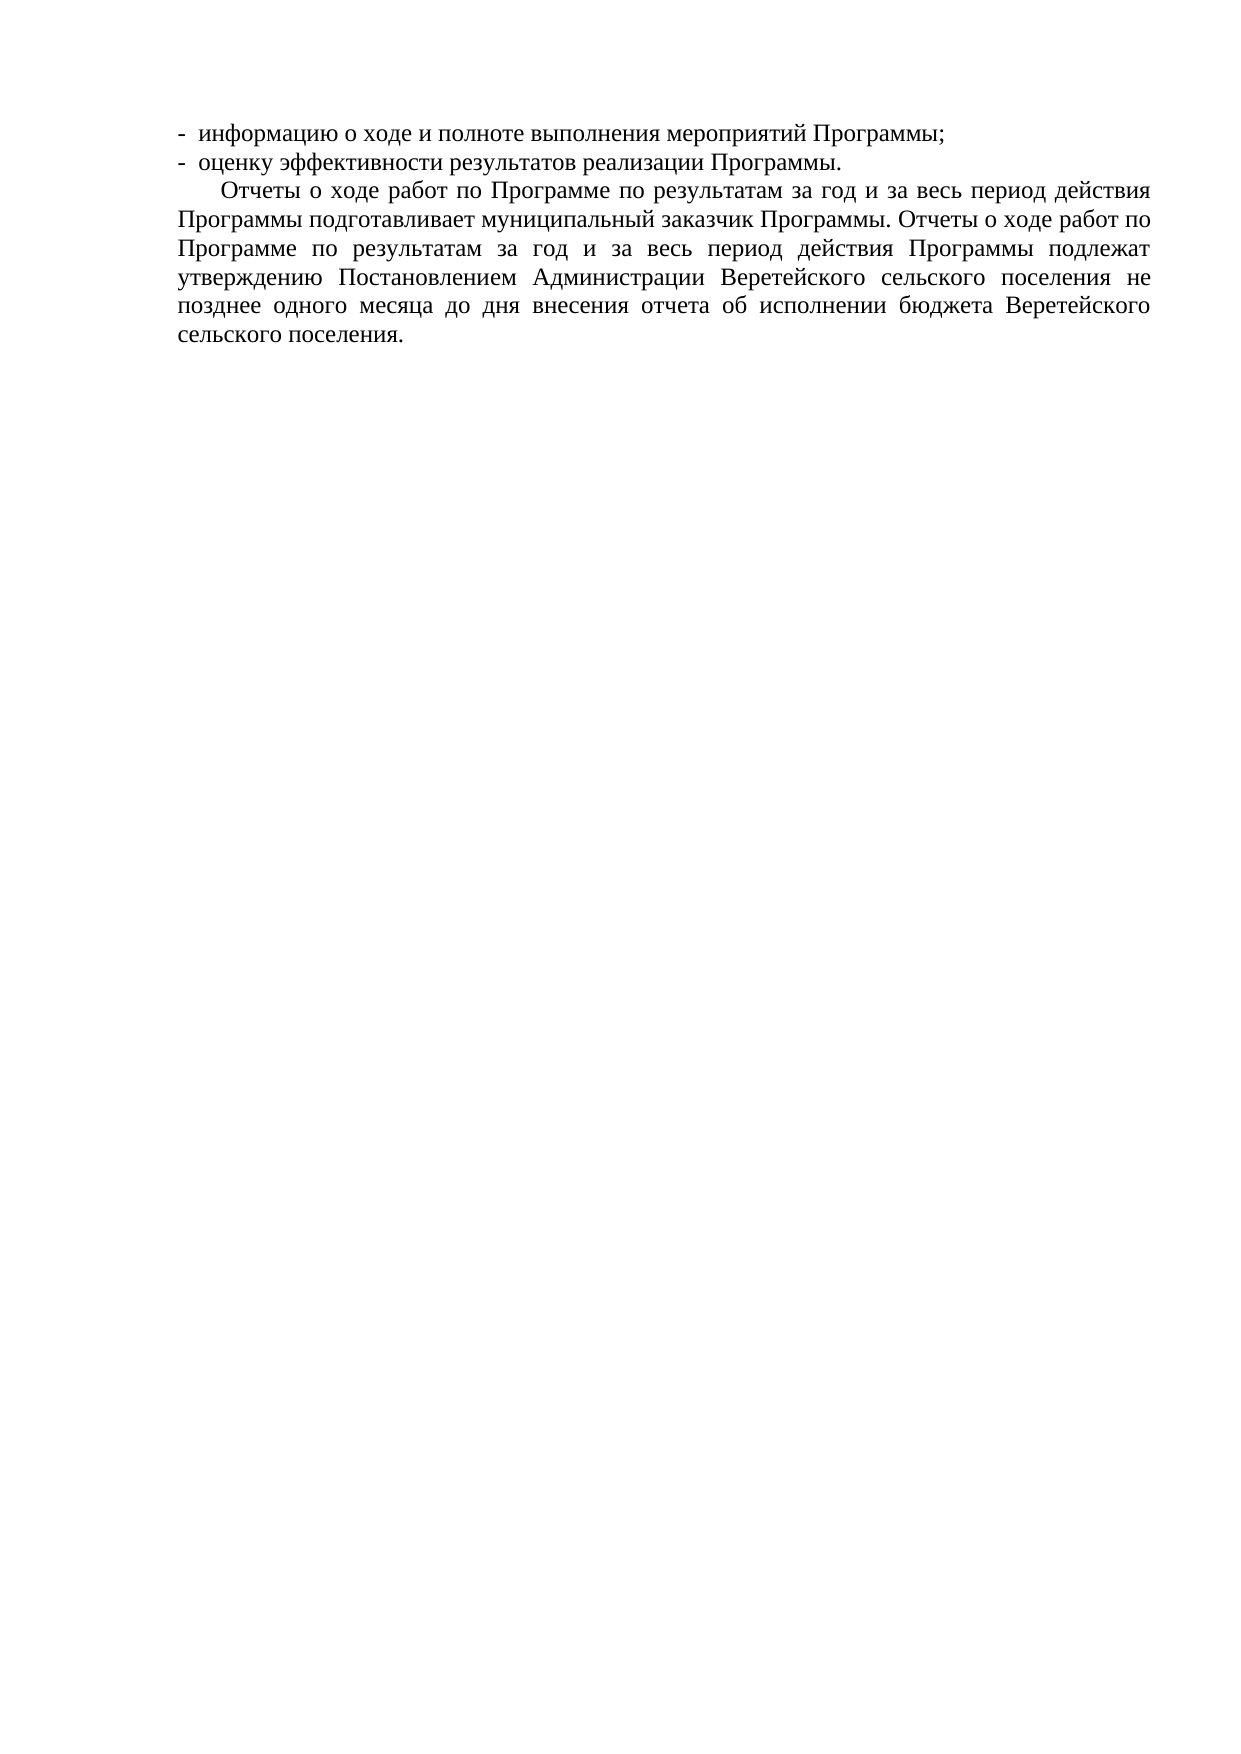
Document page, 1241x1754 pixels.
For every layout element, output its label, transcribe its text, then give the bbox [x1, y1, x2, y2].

text - информацию о ходе и полноте выполнения мероприятий Программы; [177, 118, 1152, 147]
text - оценку эффективности результатов реализации Программы. [177, 147, 1152, 176]
text Отчеты о ходе работ по Программе по результатам за год и за весь период действия Программы подготавливает муниципальный заказчик Программы. Отчеты о ходе работ по Программе по результатам за год и за весь период действия Программы подлежат утверждению Постановлением Администрации Веретейского сельского поселения не позднее одного месяца до дня внесения отчета об исполнении бюджета Веретейского сельского поселения. [177, 176, 1152, 348]
